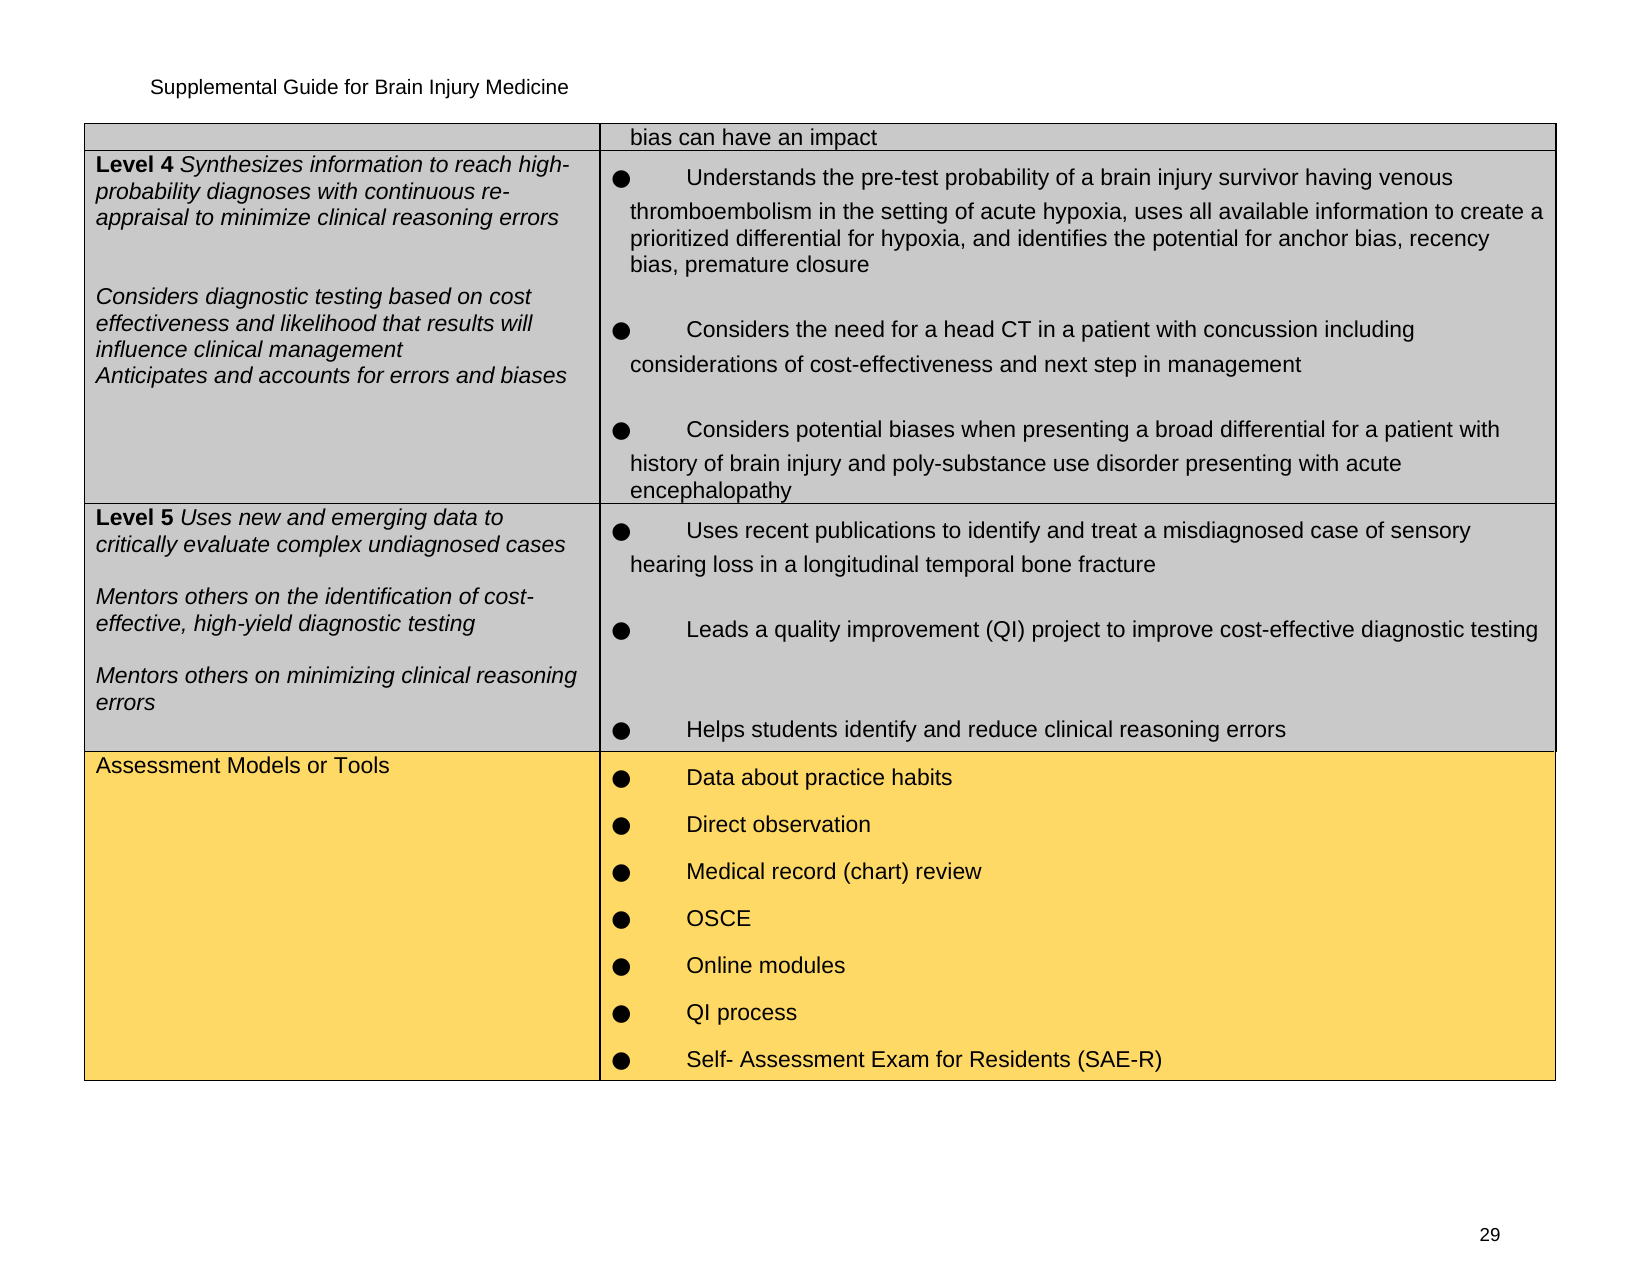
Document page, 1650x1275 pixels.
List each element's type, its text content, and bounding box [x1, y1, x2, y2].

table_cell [601, 751, 1555, 1080]
table_cell Level 4 Synthesizes information to reach high-probability diagnoses with continuous re-appraisal to minimize clinical reasoning errors Considers diagnostic testing based on cost effectiveness and likelihood that results will influence clinical management Anticipates and accounts for errors and biases [85, 151, 599, 503]
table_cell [85, 752, 599, 1080]
table_cell Level 5 Uses new and emerging data to critically evaluate complex undiagnosed cases Mentors others on the identification of cost-effective, high-yield diagnostic testing Mentors others on minimizing clinical reasoning errors [85, 504, 599, 751]
table_cell Uses recent publications to identify and treat a misdiagnosed case of sensory hearing loss in a longitudinal temporal bone fracture Leads a quality improvement (QI) project to improve cost-effective diagnostic testing Helps students identify and reduce clinical reasoning errors [601, 504, 1555, 751]
table_cell Understands the pre-test probability of a brain injury survivor having venous thromboembolism in the setting of acute hypoxia, uses all available information to create a prioritized differential for hypoxia, and identifies the potential for anchor bias, recency bias, premature closure Considers the need for a head CT in a patient with concussion including considerations of cost-effectiveness and next step in management Considers potential biases when presenting a broad differential for a patient with history of brain injury and poly-substance use disorder presenting with acute encephalopathy [601, 151, 1555, 503]
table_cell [85, 124, 599, 150]
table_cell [601, 124, 1555, 150]
